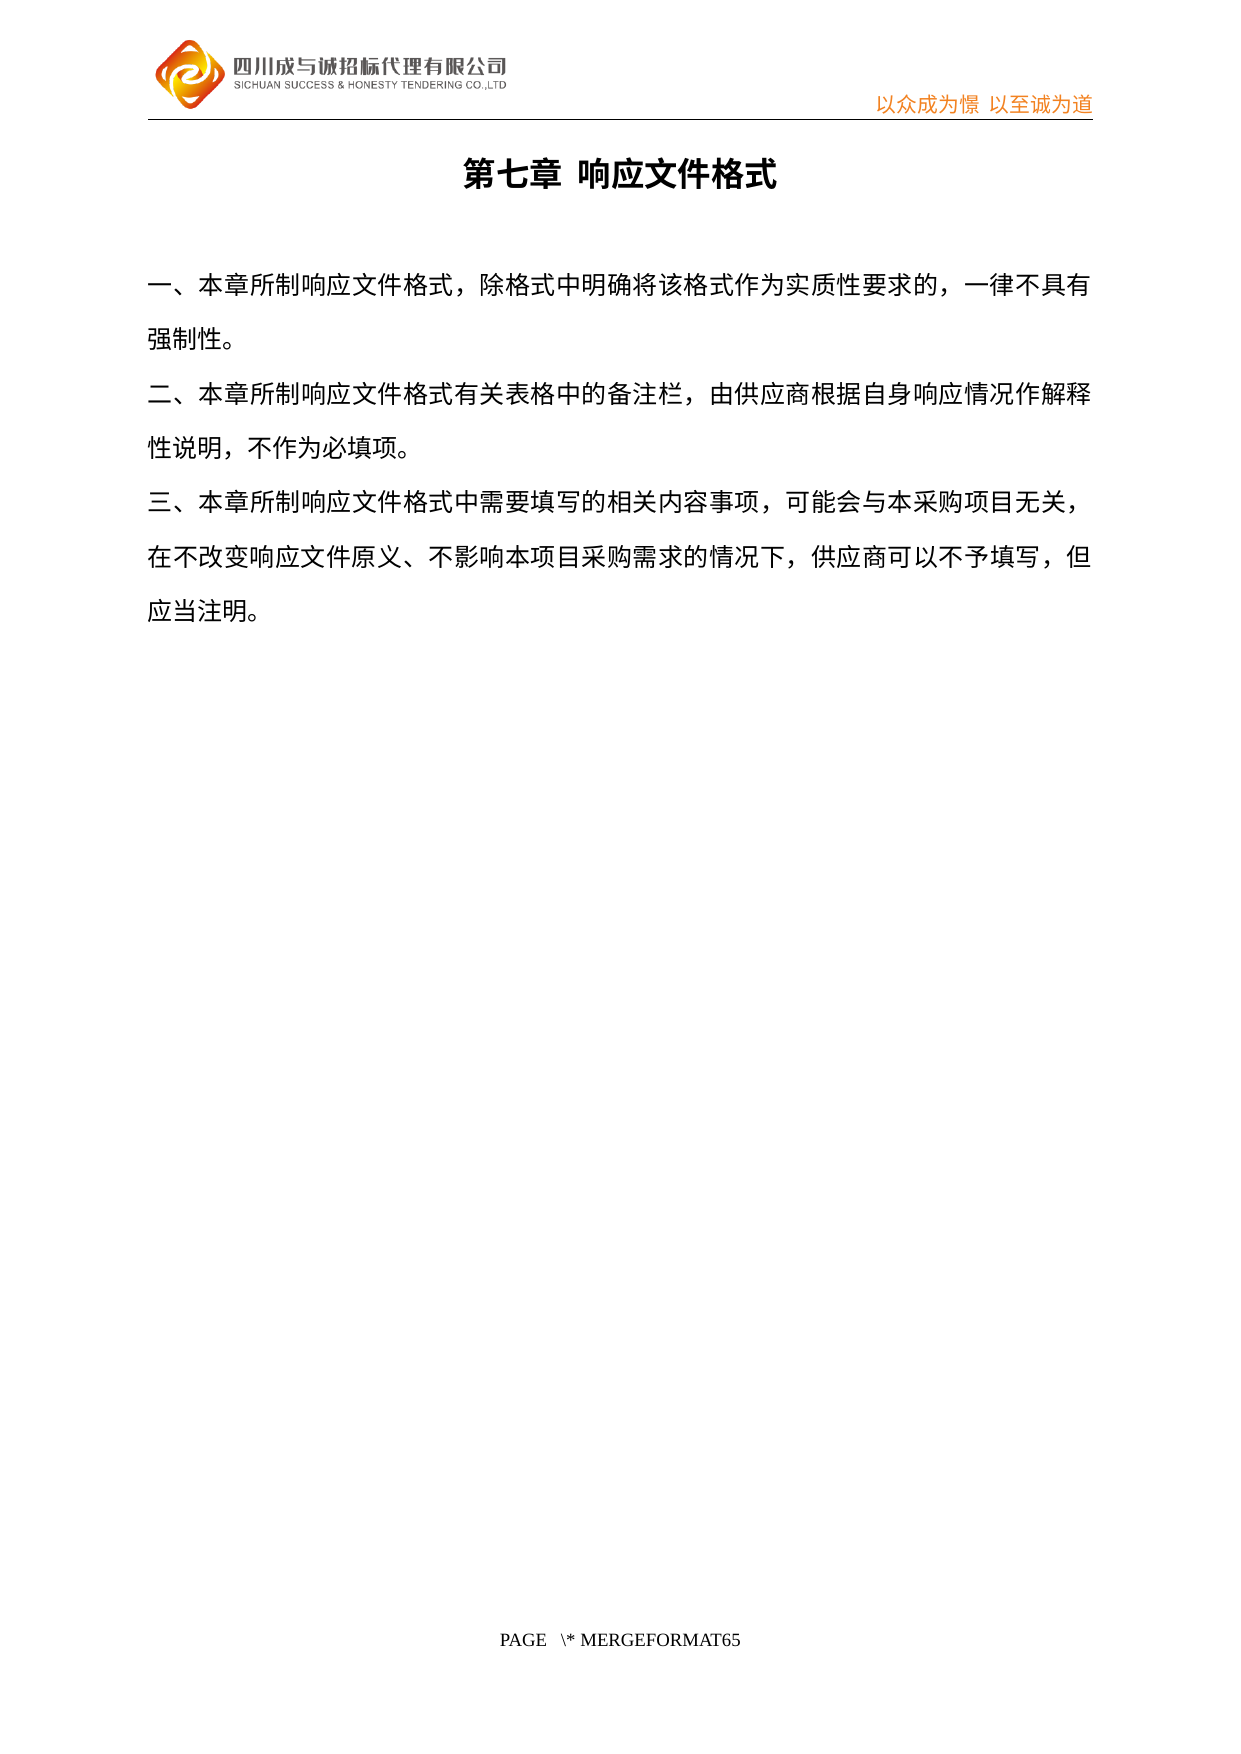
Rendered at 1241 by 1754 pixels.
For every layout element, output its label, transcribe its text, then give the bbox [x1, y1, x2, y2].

picture [146, 32, 511, 111]
text 三、本章所制响应文件格式中需要填写的相关内容事项，可能会与本采购项目无关，在不改变响应文件原义、不影响本项目采购需求的情况下，供应商可以不予填写，但应当注明。 [148, 483, 1093, 628]
text 一、本章所制响应文件格式，除格式中明确将该格式作为实质性要求的，一律不具有强制性。 [148, 265, 1093, 356]
subtitle 第七章 响应文件格式 [148, 148, 1093, 196]
text 二、本章所制响应文件格式有关表格中的备注栏，由供应商根据自身响应情况作解释性说明，不作为必填项。 [148, 374, 1093, 465]
